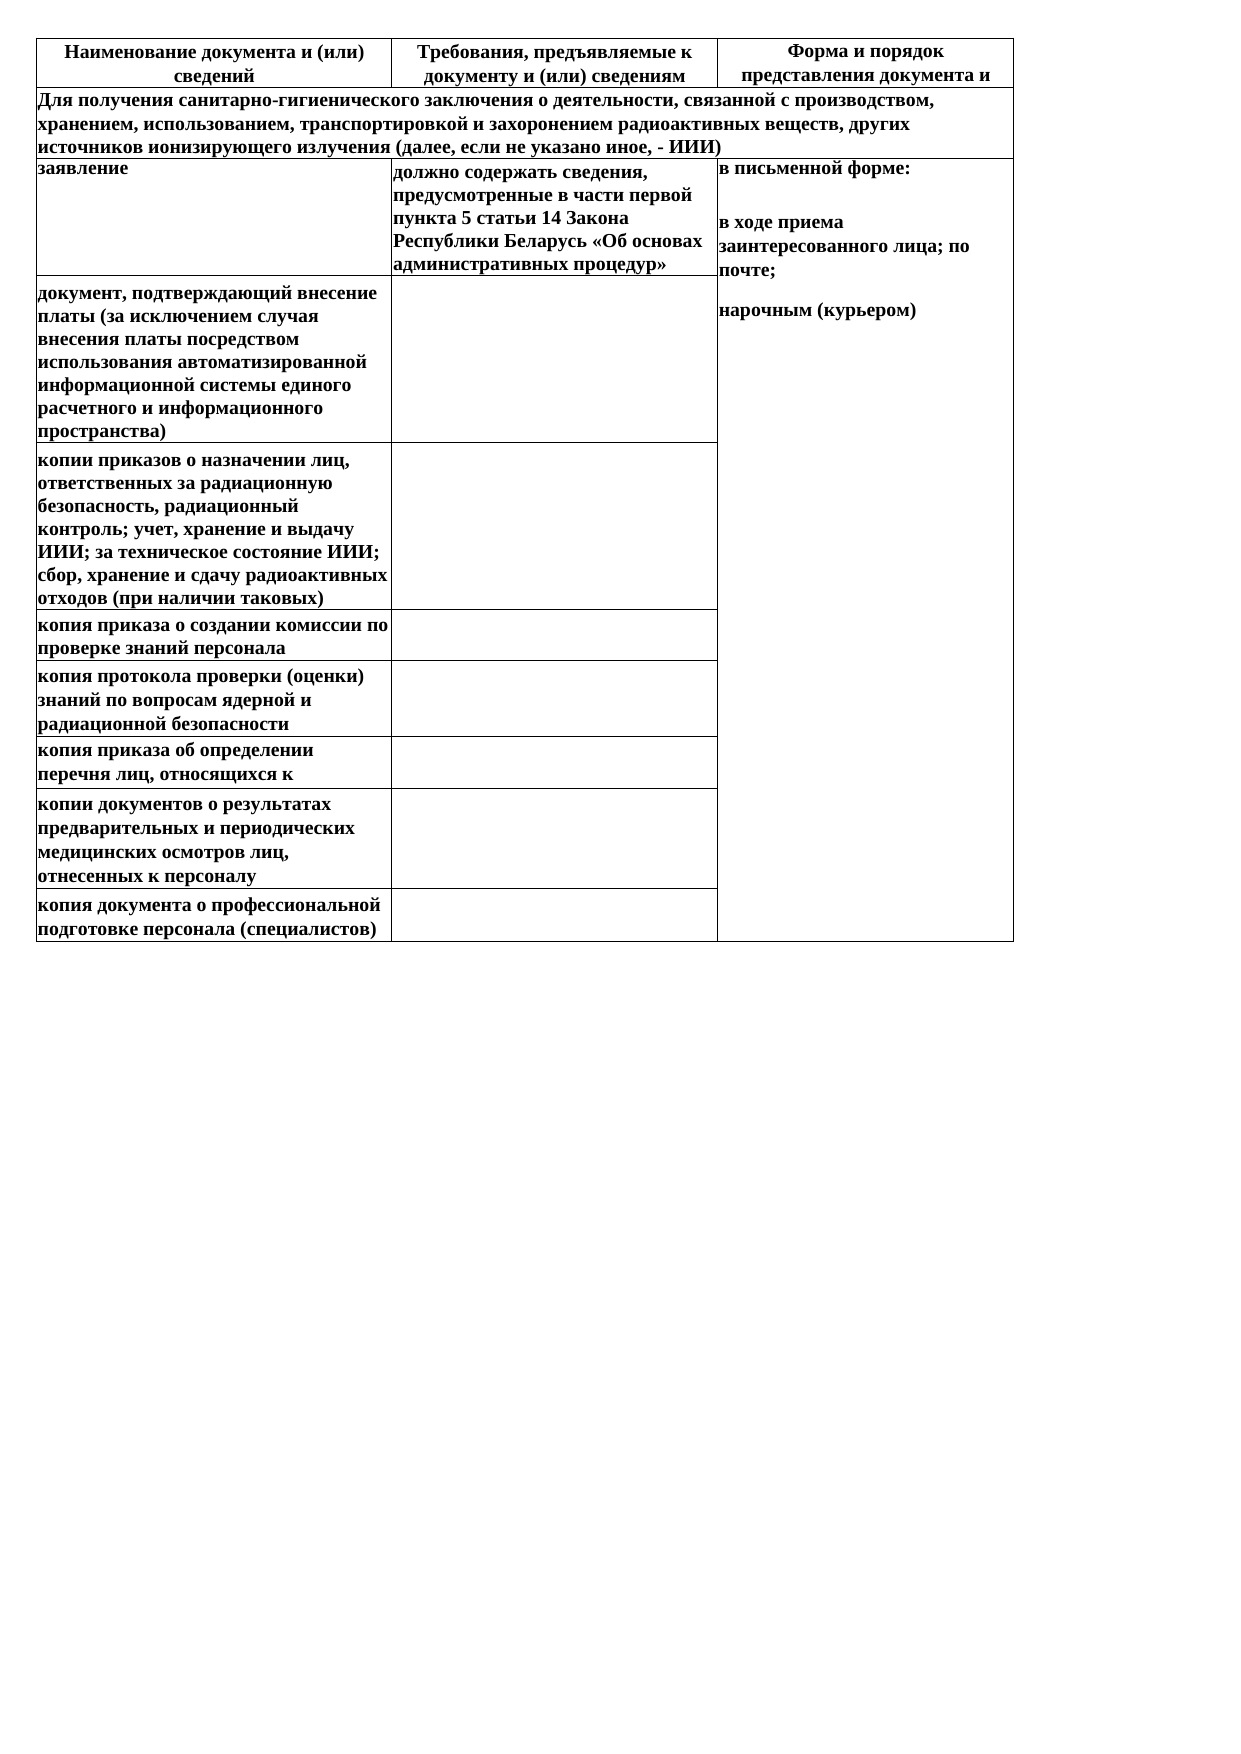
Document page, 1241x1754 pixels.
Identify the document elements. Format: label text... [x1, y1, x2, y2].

table_cell должно содержать сведения, предусмотренные в части первой пункта 5 статьи 14 Закона Республики Беларусь «Об основах административных процедур» [392, 159, 717, 275]
table_cell копия приказа о создании комиссии по проверке знаний персонала [37, 610, 391, 659]
table_cell [392, 789, 717, 887]
table_header Требования, предъявляемые к документу и (или) сведениям [392, 39, 717, 87]
table_cell [392, 610, 717, 659]
table_cell документ, подтверждающий внесение платы (за исключением случая внесения платы посредством использования автоматизированной информационной системы единого расчетного и информационного пространства) [37, 276, 391, 442]
table_cell [392, 443, 717, 609]
table_cell [392, 276, 717, 442]
table_cell копия документа о профессиональной подготовке персонала (специалистов) [37, 889, 391, 941]
table_cell копии приказов о назначении лиц, ответственных за радиационную безопасность, радиационный контроль; учет, хранение и выдачу ИИИ; за техническое состояние ИИИ; сбор, хранение и сдачу радиоактивных отходов (при наличии таковых) [37, 443, 391, 609]
table_cell заявление [37, 159, 391, 275]
table_cell копии документов о результатах предварительных и периодических медицинских осмотров лиц, отнесенных к персоналу [37, 789, 391, 887]
table_cell [392, 889, 717, 941]
table_cell [392, 737, 717, 787]
table_header Форма и порядок представления документа и (или) сведений [718, 39, 1013, 87]
table_cell копия протокола проверки (оценки) знаний по вопросам ядерной и радиационной безопасности [37, 661, 391, 736]
table_header Наименование документа и (или) сведений [37, 39, 391, 87]
table_cell в письменной форме: в ходе приема заинтересованного лица; по почте; нарочным (курьером) [718, 159, 1013, 941]
table_cell копия приказа об определении перечня лиц, относящихся к персоналу [130, 737, 391, 787]
table_cell Для получения санитарно-гигиенического заключения о деятельности, связанной с производством, хранением, использованием, транспортировкой и захоронением радиоактивных веществ, других источников ионизирующего излучения (далее, если не указано иное, - ИИИ) [722, 88, 1013, 157]
table_cell [392, 661, 717, 736]
